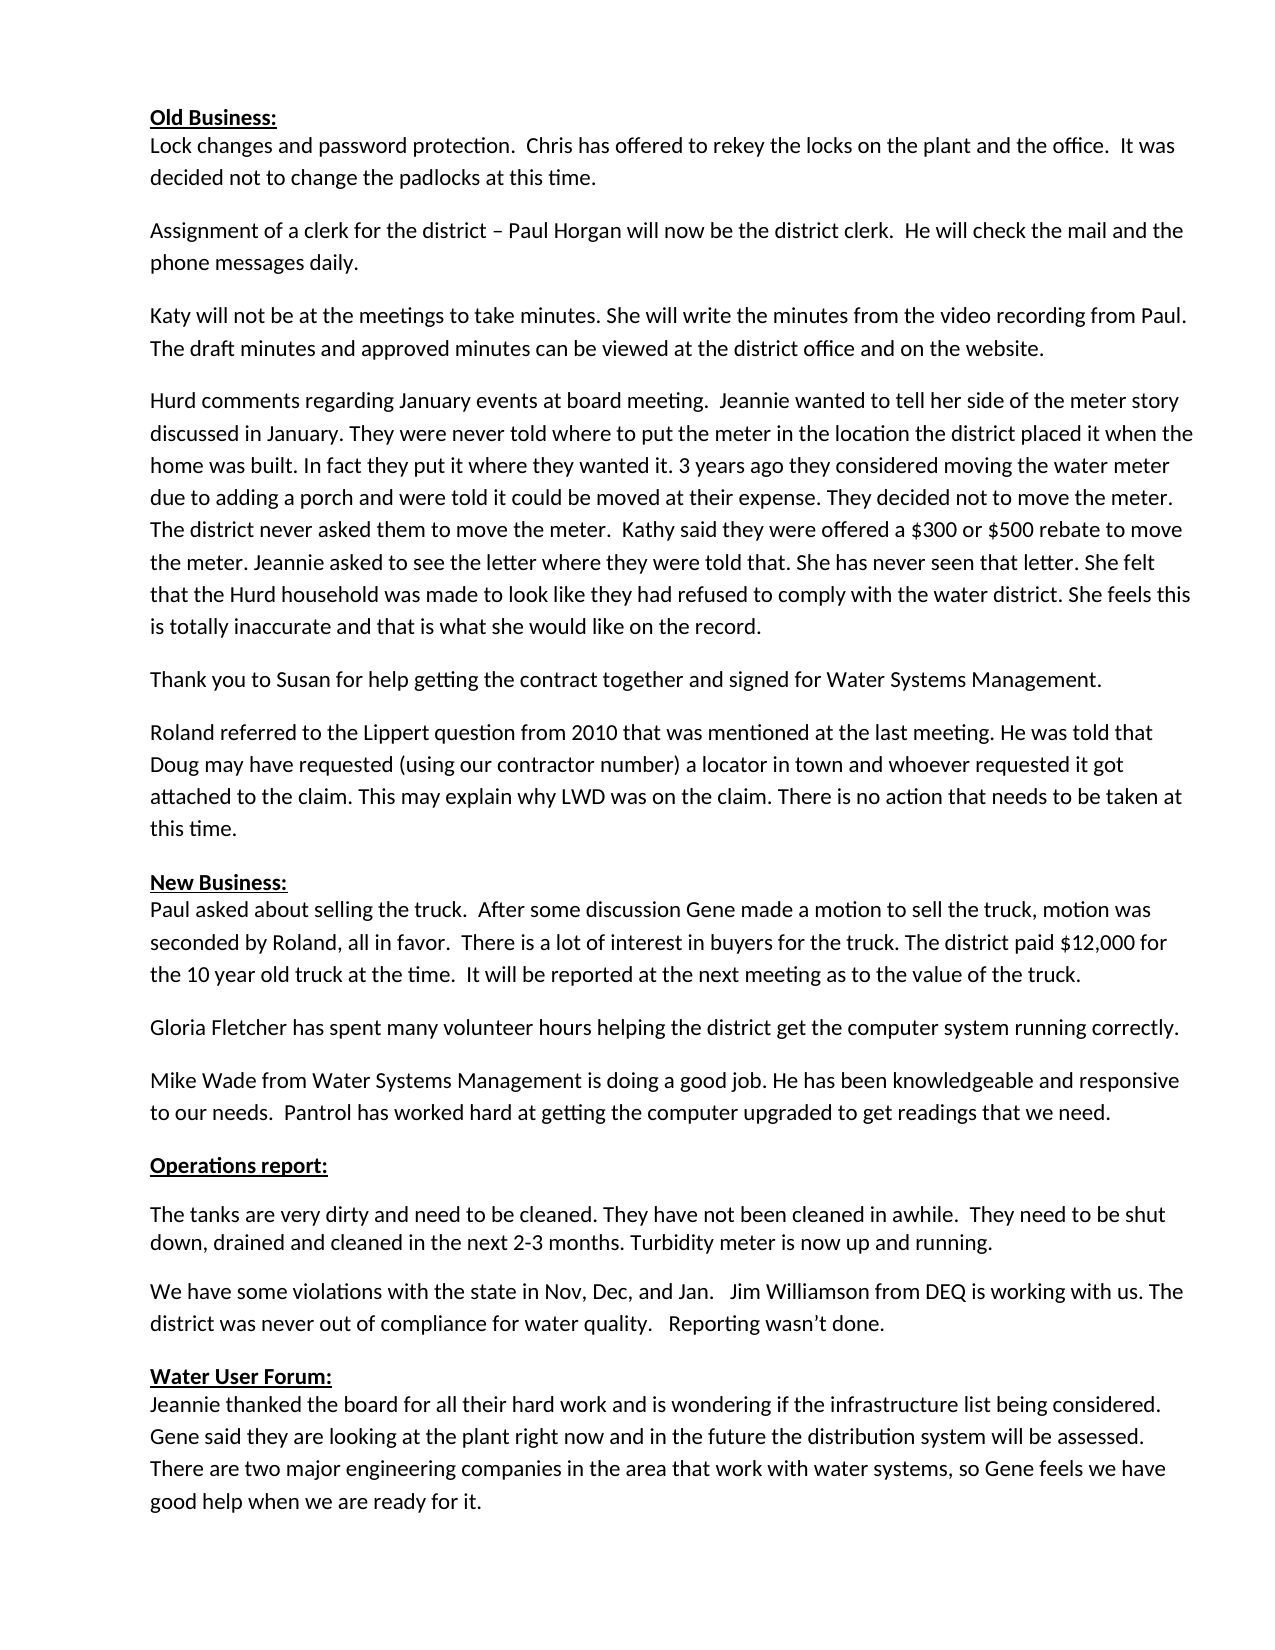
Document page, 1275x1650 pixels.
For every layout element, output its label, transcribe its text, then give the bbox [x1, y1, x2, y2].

text Roland referred to the Lippert question from 2010 that was mentioned at the last meeting. He was told that Doug may have requested (using our contractor number) a locator in town and whoever requested it got attached to the claim. This may explain why LWD was on the claim. There is no action that needs to be taken at this time. [150, 718, 1200, 843]
text We have some violations with the state in Nov, Dec, and Jan. Jim Williamson from DEQ is working with us. The district was never out of compliance for water quality. Reporting wasn’t done. [150, 1277, 1200, 1337]
text Water User Forum: [150, 1362, 1200, 1390]
text Katy will not be at the meetings to take minutes. She will write the minutes from the video recording from Paul. The draft minutes and approved minutes can be viewed at the district office and on the website. [150, 301, 1200, 362]
text Assignment of a clerk for the district – Paul Horgan will now be the district clerk. He will check the mail and the phone messages daily. [150, 216, 1200, 276]
text Hurd comments regarding January events at board meeting. Jeannie wanted to tell her side of the meter story discussed in January. They were never told where to put the meter in the location the district placed it when the home was built. In fact they put it where they wanted it. 3 years ago they considered moving the water meter due to adding a porch and were told it could be moved at their expense. They decided not to move the meter. The district never asked them to move the meter. Kathy said they were offered a $300 or $500 rebate to move the meter. Jeannie asked to see the letter where they were told that. She has never seen that letter. She felt that the Hurd household was made to look like they had refused to comply with the water district. She feels this is totally inaccurate and that is what she would like on the record. [150, 387, 1200, 640]
text Old Business: [150, 103, 1200, 131]
text Lock changes and password protection. Chris has offered to rekey the locks on the plant and the office. It was decided not to change the padlocks at this time. [150, 131, 1200, 191]
text Operations report: [150, 1151, 1200, 1179]
text Gloria Fletcher has spent many volunteer hours helping the district get the computer system running correctly. [150, 1013, 1200, 1041]
text Paul asked about selling the truck. After some discussion Gene made a motion to sell the truck, motion was seconded by Roland, all in favor. There is a lot of interest in buyers for the truck. The district paid $12,000 for the 10 year old truck at the time. It will be reported at the next meeting as to the value of the truck. [150, 896, 1200, 988]
text Mike Wade from Water Systems Management is doing a good job. He has been knowledgeable and responsive to our needs. Pantrol has worked hard at getting the computer upgraded to get readings that we need. [150, 1066, 1200, 1126]
text Thank you to Susan for help getting the contract together and signed for Water Systems Management. [150, 665, 1200, 693]
text The tanks are very dirty and need to be cleaned. They have not been cleaned in awhile. They need to be shut down, drained and cleaned in the next 2-3 months. Turbidity meter is now up and running. [150, 1200, 1200, 1256]
text Jeannie thanked the board for all their hard work and is wondering if the infrastructure list being considered. Gene said they are looking at the plant right now and in the future the distribution system will be assessed. There are two major engineering companies in the area that work with water systems, so Gene feels we have good help when we are ready for it. [150, 1390, 1200, 1515]
text New Business: [150, 868, 1200, 896]
